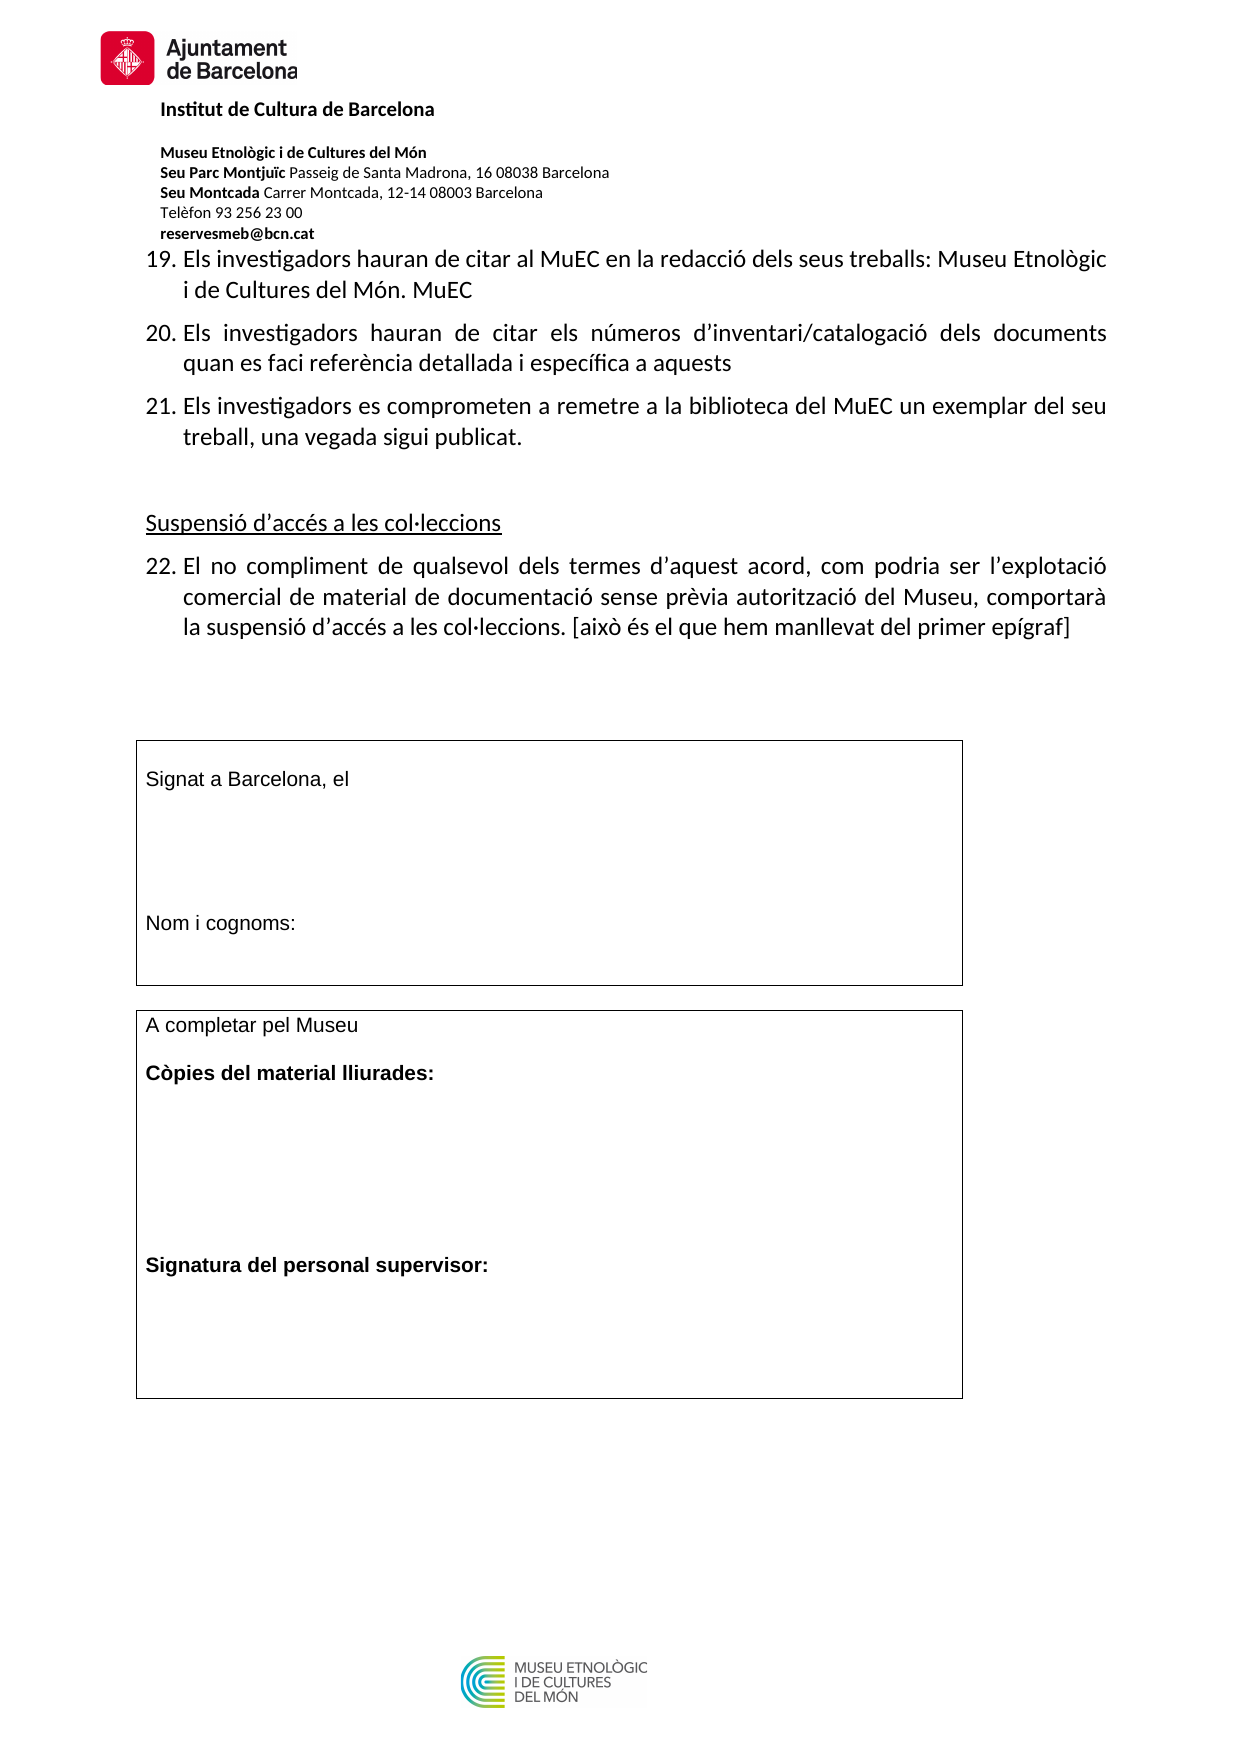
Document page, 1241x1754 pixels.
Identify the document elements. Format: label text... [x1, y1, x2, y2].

list Els investigadors hauran de citar al MuEC en la redacció dels seus treballs: Museu Etnològic i de Cultures del Món. MuEC [145, 243, 1108, 304]
text A completar pel Museu [137, 1011, 962, 1037]
text Còpies del material lliurades: [137, 1058, 962, 1085]
picture [460, 1656, 648, 1708]
list Els investigadors es comprometen a remetre a la biblioteca del MuEC un exemplar del seu treball, una vegada sigui publicat. [145, 391, 1108, 452]
list El no compliment de qualsevol dels termes d’aquest acord, com podria ser l’explotació comercial de material de documentació sense prèvia autorització del Museu, comportarà la suspensió d’accés a les col·leccions. [això és el que hem manllevat del primer epígraf] [145, 550, 1108, 642]
picture [100, 31, 297, 85]
text Signat a Barcelona, el [137, 764, 962, 791]
text Suspensió d’accés a les col·leccions [145, 507, 1108, 538]
text Nom i cognoms: [137, 908, 962, 935]
text Signatura del personal supervisor: [137, 1249, 962, 1277]
list Els investigadors hauran de citar els números d’inventari/catalogació dels documents quan es faci referència detallada i específica a aquests [145, 317, 1108, 378]
